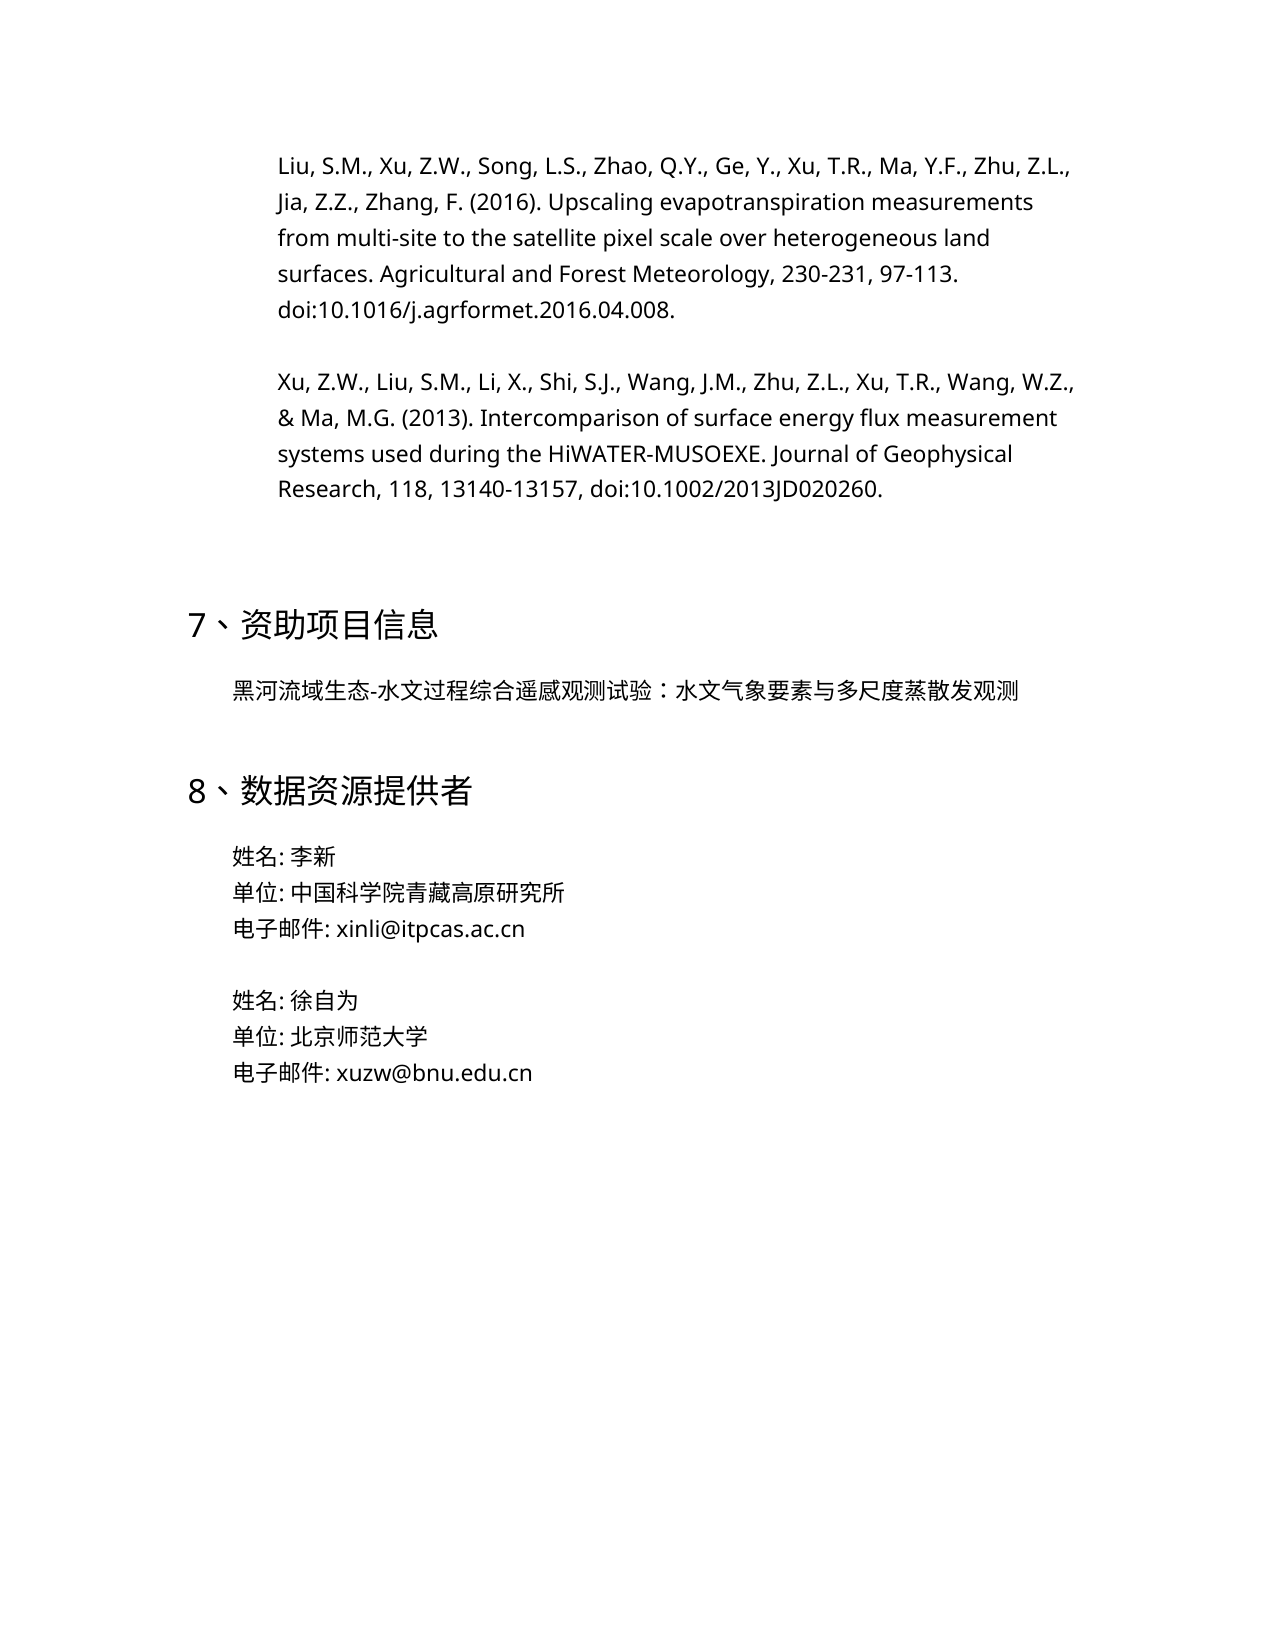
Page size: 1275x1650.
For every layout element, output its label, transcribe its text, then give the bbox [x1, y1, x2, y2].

text 8、数据资源提供者 [187, 768, 1087, 813]
text 姓名: 李新 单位: 中国科学院青藏高原研究所 电子邮件: xinli@itpcas.ac.cn 姓名: 徐自为 单位: 北京师范大学 电子邮件: xuzw@bnu.edu.cn [232, 841, 1087, 1159]
text Liu, S.M., Xu, Z.W., Song, L.S., Zhao, Q.Y., Ge, Y., Xu, T.R., Ma, Y.F., Zhu, Z.L., Jia, Z.Z., Zhang, F. (2016). Upscaling evapotranspiration measurements from multi-site to the satellite pixel scale over heterogeneous land surfaces. Agricultural and Forest Meteorology, 230-231, 97-113. doi:10.1016/j.agrformet.2016.04.008. Xu, Z.W., Liu, S.M., Li, X., Shi, S.J., Wang, J.M., Zhu, Z.L., Xu, T.R., Wang, W.Z., & Ma, M.G. (2013). Intercomparison of surface energy flux measurement systems used during the HiWATER-MUSOEXE. Journal of Geophysical Research, 118, 13140-13157, doi:10.1002/2013JD020260. [277, 150, 1087, 577]
text 7、资助项目信息 [187, 602, 1087, 647]
text 黑河流域生态-水文过程综合遥感观测试验：水文气象要素与多尺度蒸散发观测 [232, 675, 1087, 742]
